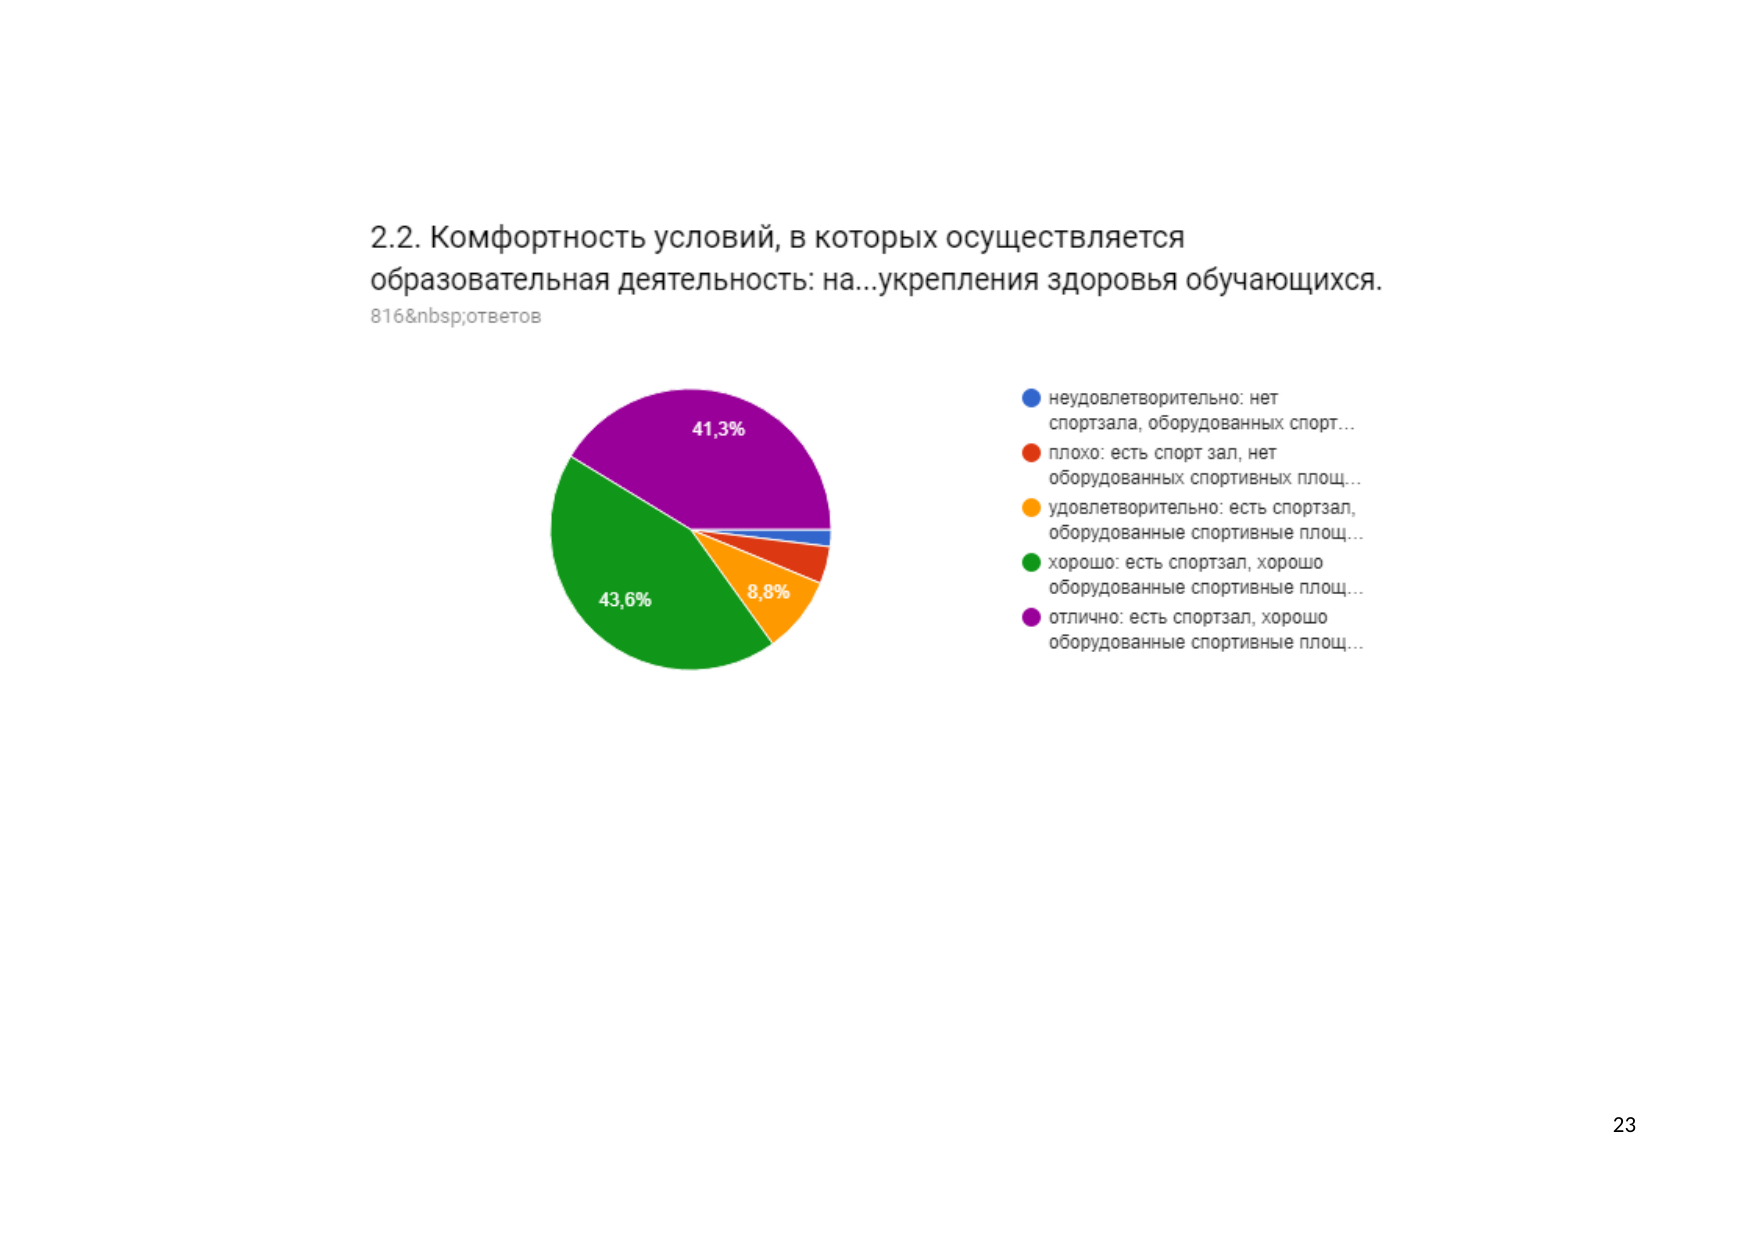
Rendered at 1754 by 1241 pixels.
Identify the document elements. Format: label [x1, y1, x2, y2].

picture [333, 179, 1421, 724]
